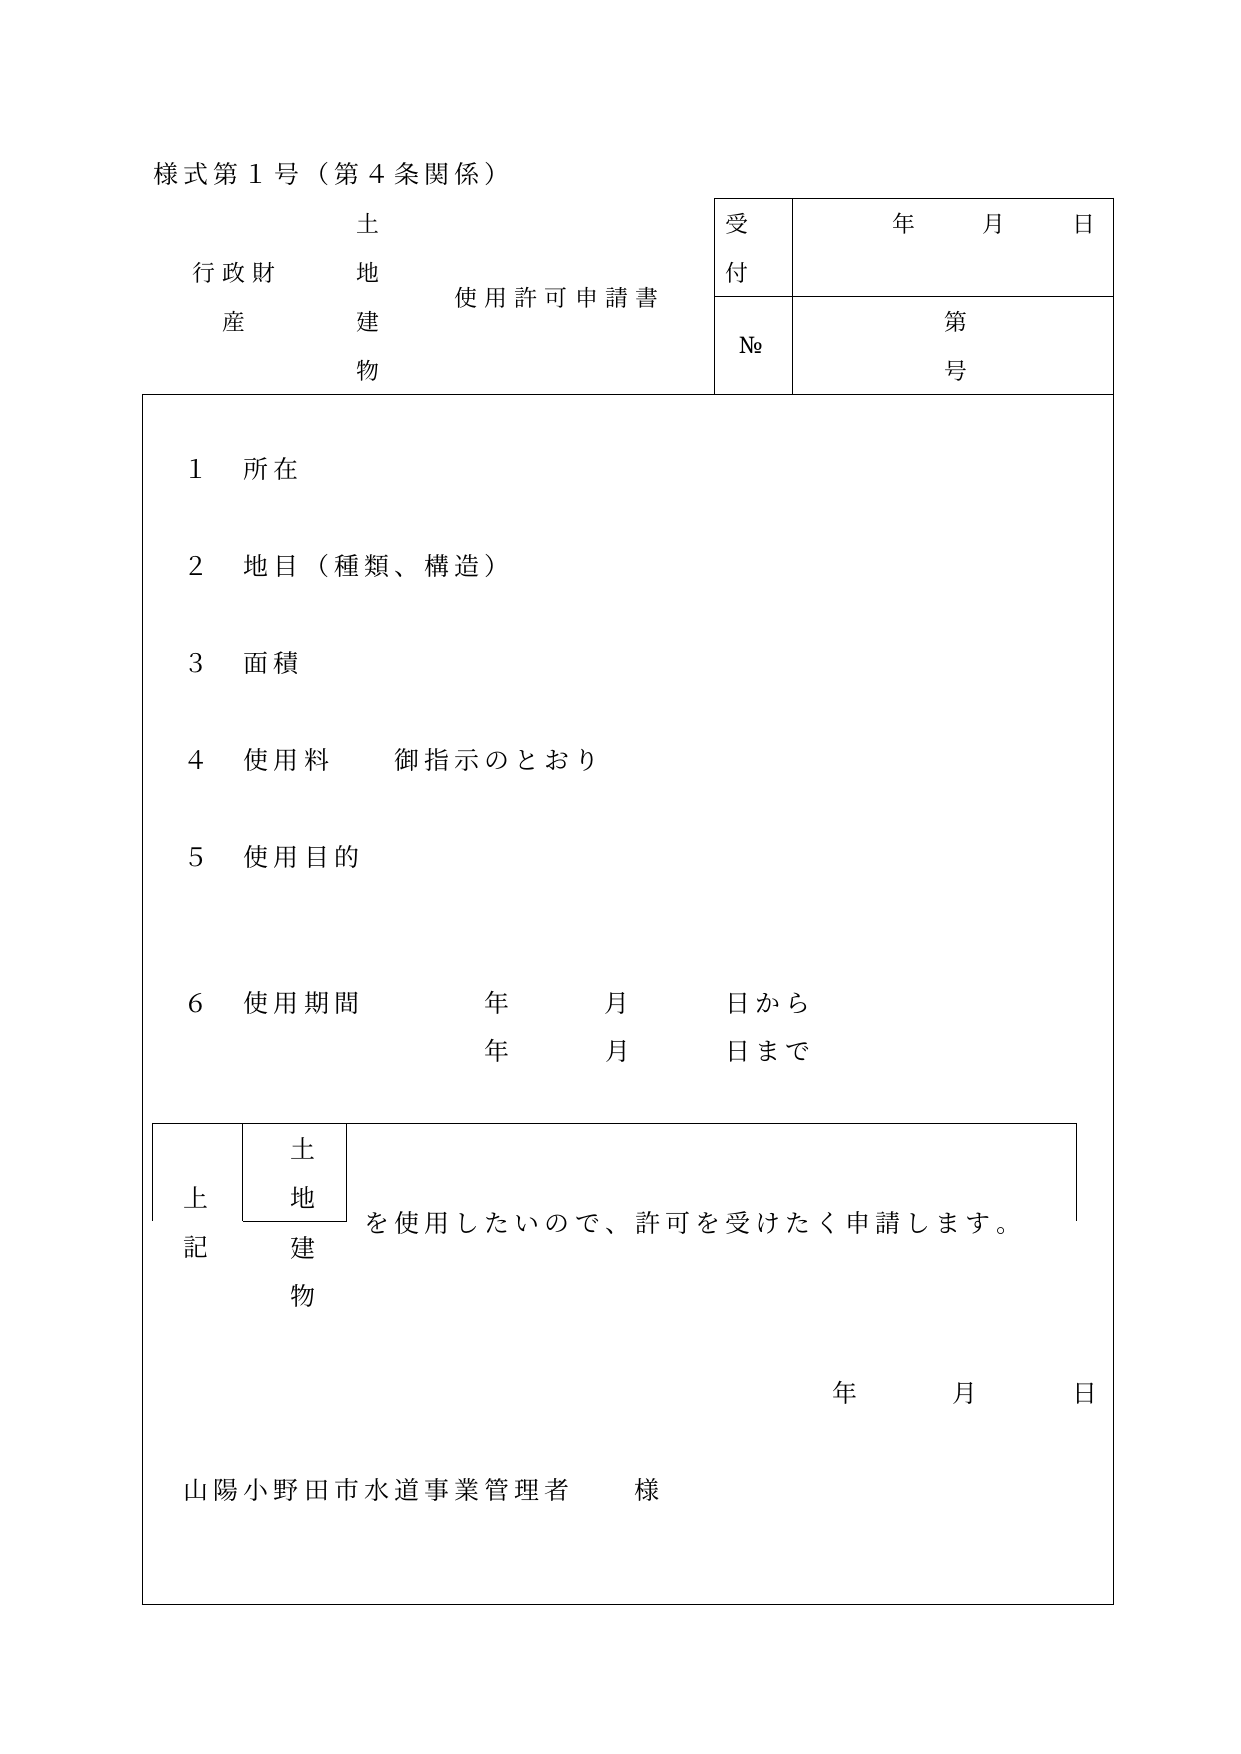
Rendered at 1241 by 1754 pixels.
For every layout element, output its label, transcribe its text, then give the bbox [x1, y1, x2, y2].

table_header 土 地 [301, 198, 419, 296]
text 様式第１号（第４条関係） [153, 149, 1087, 197]
table_header 年 月 日 [793, 199, 1113, 296]
table_cell № [715, 297, 792, 394]
table_header 受付 [715, 199, 792, 296]
table_cell 建 物 [301, 296, 419, 394]
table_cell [143, 395, 1113, 1604]
table_header 行政財産 [154, 198, 301, 394]
table_cell 第 号 [793, 297, 1113, 394]
table_header 使用許可申請書 [419, 198, 714, 394]
